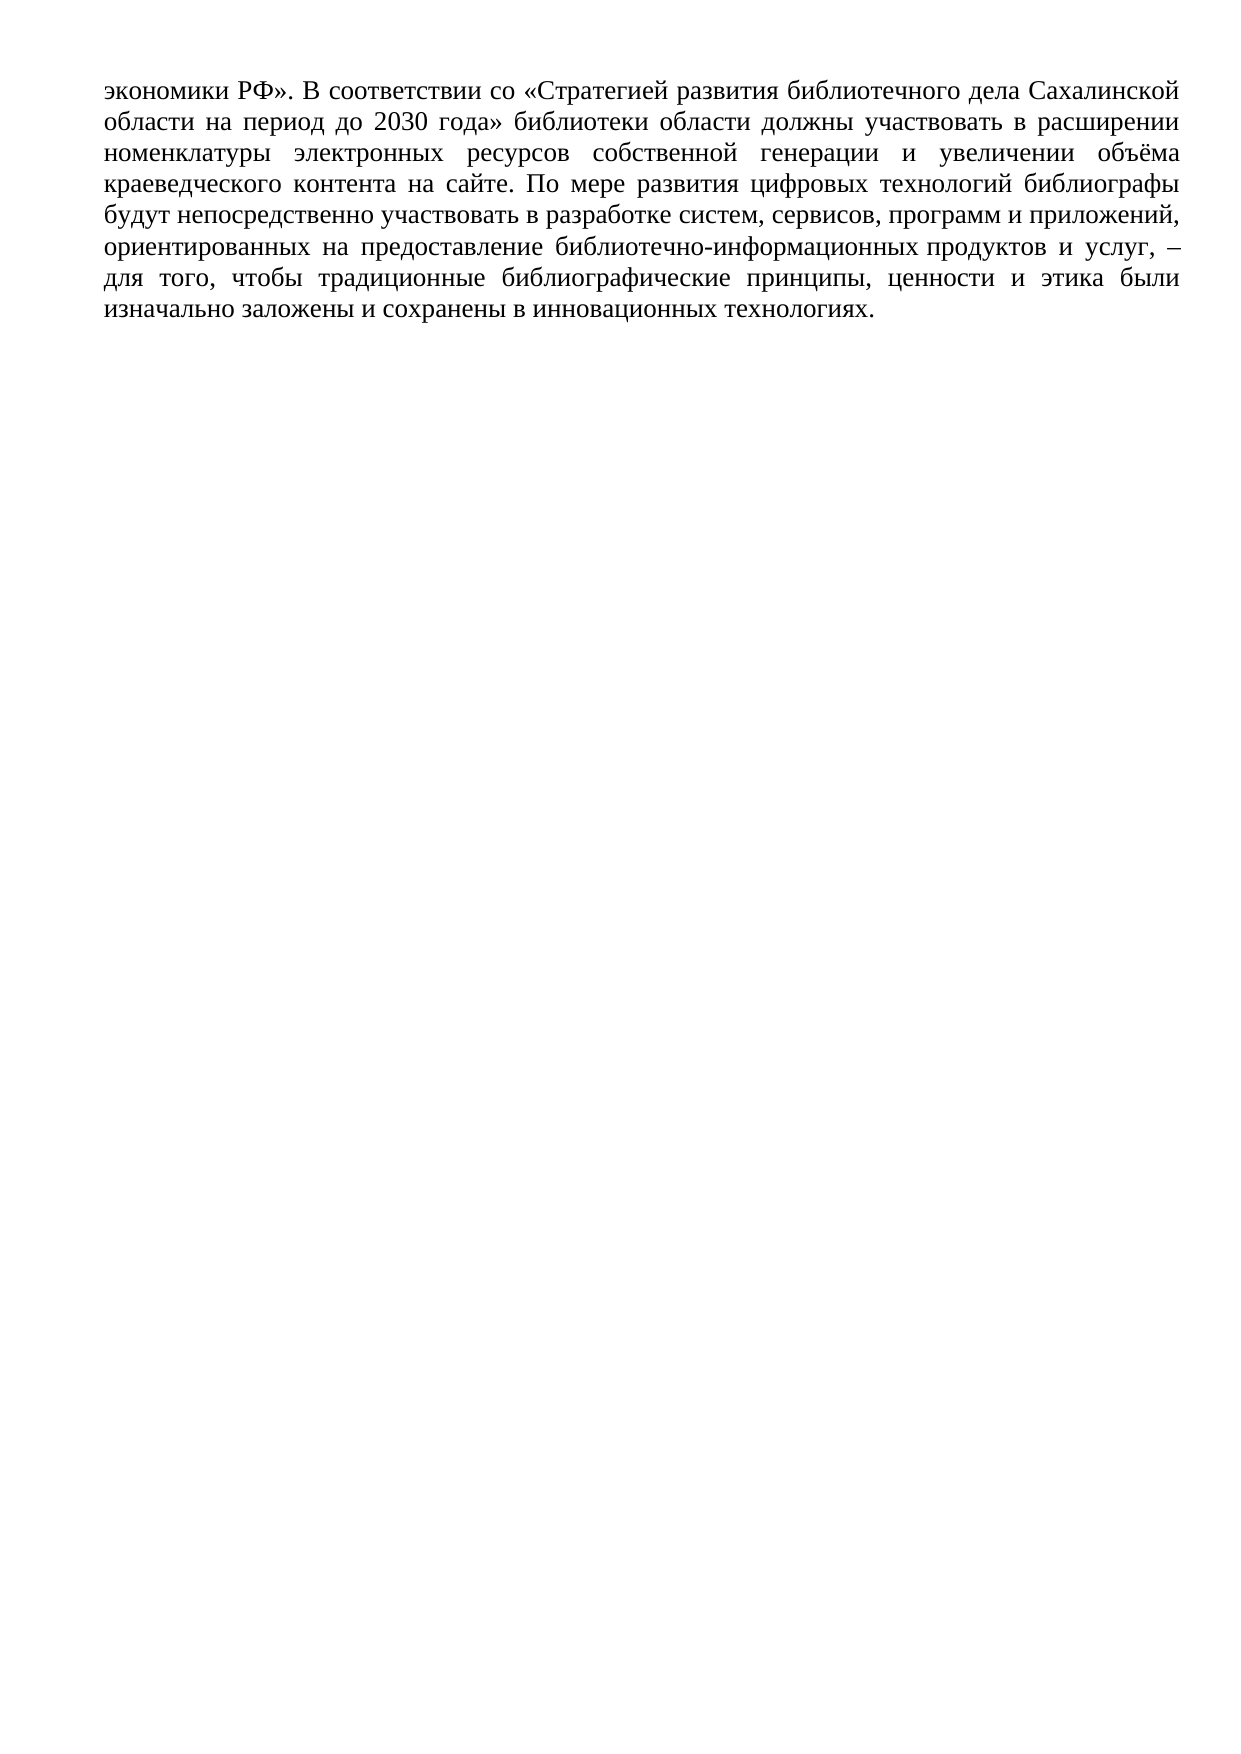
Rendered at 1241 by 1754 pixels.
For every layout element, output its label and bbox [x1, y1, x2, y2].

text [103, 74, 1181, 323]
